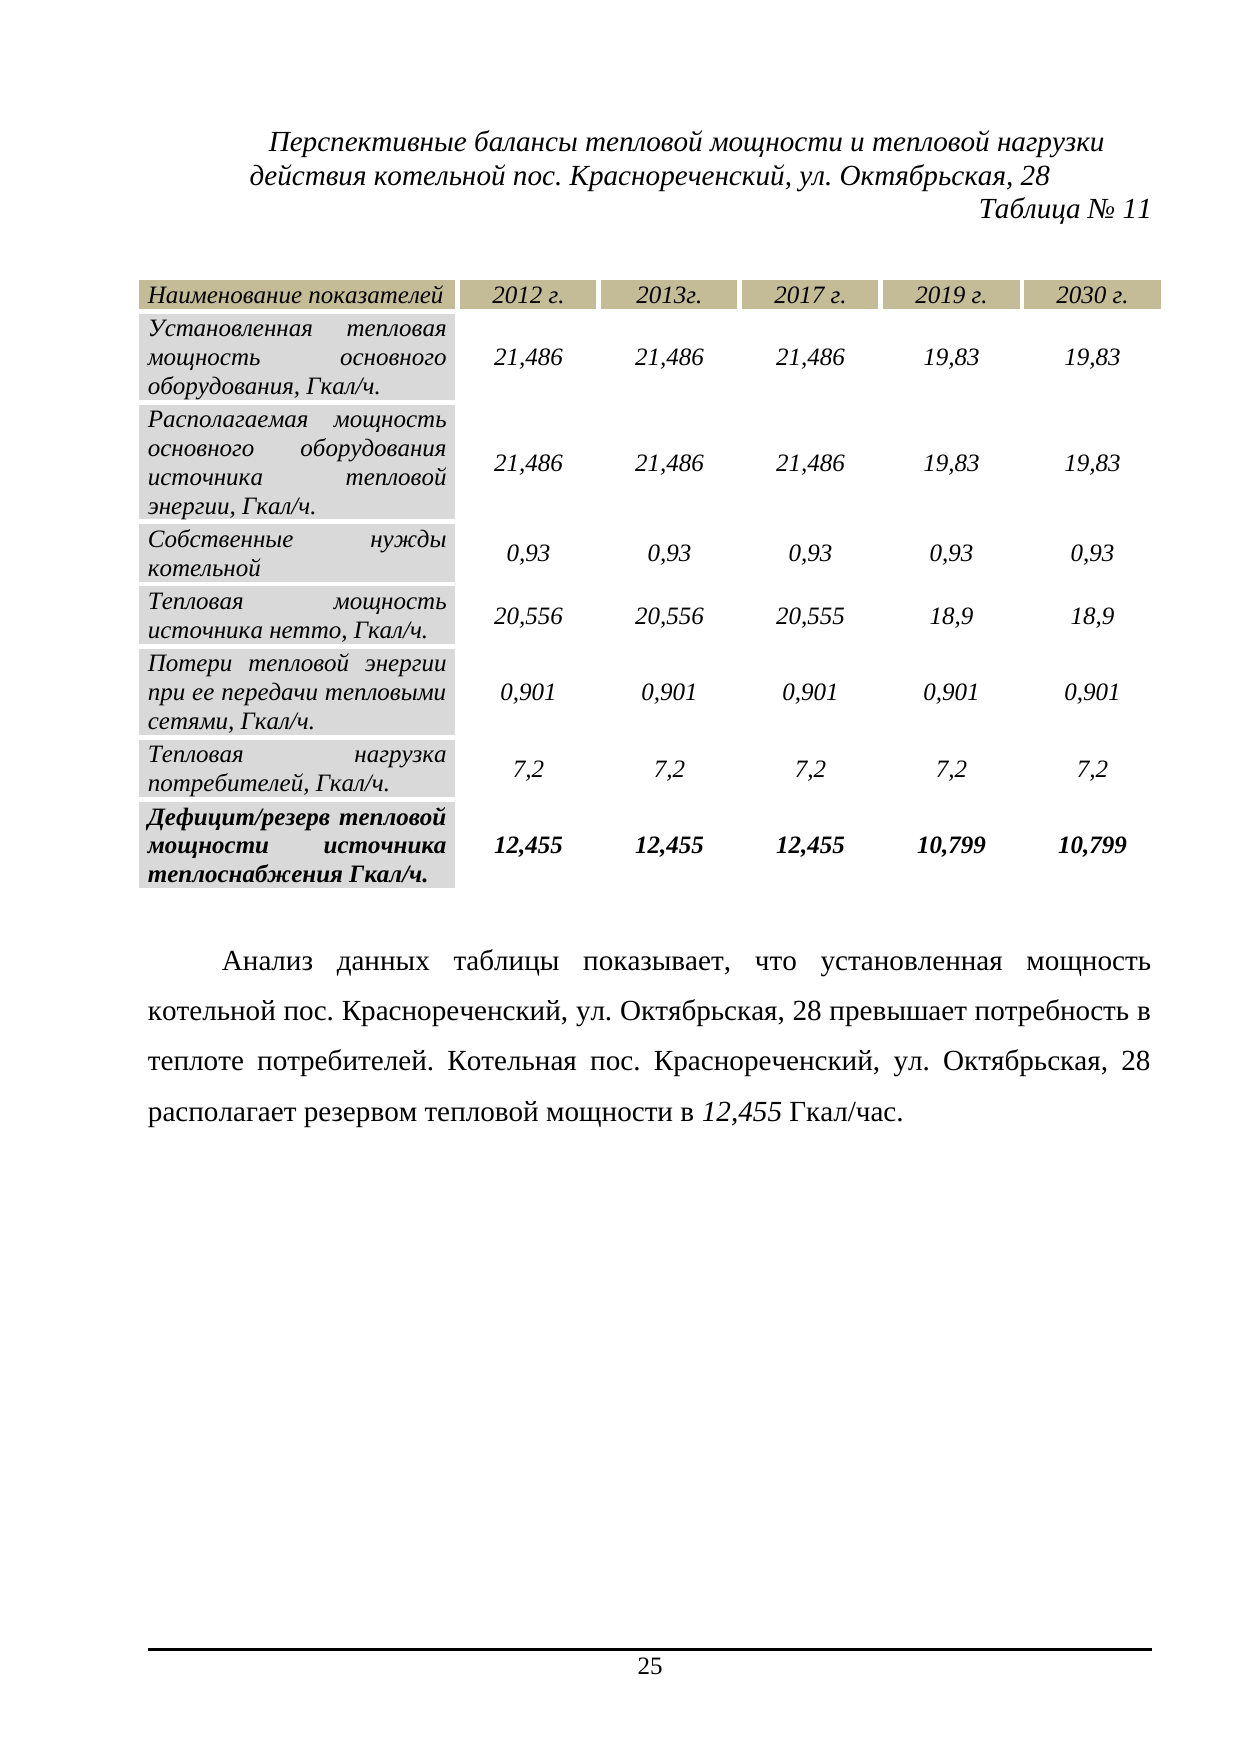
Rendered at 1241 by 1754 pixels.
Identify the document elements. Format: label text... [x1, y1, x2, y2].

table_cell 19,83 [1024, 405, 1161, 519]
table_cell 0,93 [460, 524, 596, 582]
table_cell 0,901 [883, 649, 1020, 735]
table_cell Тепловая нагрузка потребителей, Гкал/ч. [139, 740, 455, 797]
text Анализ данных таблицы показывает, что установленная мощность котельной пос. Краснореченский, ул. Октябрьская, 28 превышает потребность в теплоте потребителей. Котельная пос. Краснореченский, ул. Октябрьская, 28 располагает резервом тепловой мощности в 12,455 Гкал/час. [148, 943, 1152, 1127]
table_cell 0,93 [883, 524, 1020, 582]
table_cell 7,2 [742, 740, 878, 797]
table_cell 7,2 [601, 740, 737, 797]
table_cell 20,555 [742, 586, 878, 644]
table_cell 0,93 [742, 524, 878, 582]
table_cell 12,455 [460, 802, 596, 888]
text Таблица № 11 [148, 192, 1152, 225]
table_header 2013г. [601, 280, 737, 309]
table_cell 7,2 [460, 740, 596, 797]
table_cell Собственные нужды котельной [139, 524, 455, 582]
table_cell 0,901 [1024, 649, 1161, 735]
table_cell 21,486 [742, 314, 878, 400]
table_cell 0,901 [742, 649, 878, 735]
table_header 2017 г. [742, 280, 878, 309]
table_cell Дефицит/резерв тепловой мощности источника теплоснабжения Гкал/ч. [139, 802, 455, 888]
table_header Наименование показателей [139, 280, 455, 309]
table_cell 21,486 [460, 314, 596, 400]
table_header 2030 г. [1024, 280, 1161, 309]
table_cell 18,9 [1024, 586, 1161, 644]
table_cell 0,93 [1024, 524, 1161, 582]
table_cell 10,799 [1024, 802, 1161, 888]
table_header 2012 г. [460, 280, 596, 309]
table_cell 7,2 [1024, 740, 1161, 797]
table_cell 20,556 [460, 586, 596, 644]
table_cell Тепловая мощность источника нетто, Гкал/ч. [139, 586, 455, 644]
table_cell Установленная тепловая мощность основного оборудования, Гкал/ч. [139, 314, 455, 400]
table_cell 7,2 [883, 740, 1020, 797]
table_cell 21,486 [601, 314, 737, 400]
table_cell 21,486 [460, 405, 596, 519]
table_cell Потери тепловой энергии при ее передачи тепловыми сетями, Гкал/ч. [139, 649, 455, 735]
table_header 2019 г. [883, 280, 1020, 309]
table_cell 19,83 [883, 314, 1020, 400]
table_cell 12,455 [742, 802, 878, 888]
table_cell Располагаемая мощность основного оборудования источника тепловой энергии, Гкал/ч. [139, 405, 455, 519]
table_cell 21,486 [601, 405, 737, 519]
table_cell 18,9 [883, 586, 1020, 644]
table_cell 12,455 [601, 802, 737, 888]
table_cell 21,486 [742, 405, 878, 519]
table_cell 10,799 [883, 802, 1020, 888]
table_cell 19,83 [883, 405, 1020, 519]
table_cell 20,556 [601, 586, 737, 644]
table_cell 0,93 [601, 524, 737, 582]
text Перспективные балансы тепловой мощности и тепловой нагрузки действия котельной пос. Краснореченский, ул. Октябрьская, 28 [148, 124, 1152, 192]
table_cell 0,901 [460, 649, 596, 735]
table_cell 19,83 [1024, 314, 1161, 400]
table_cell 0,901 [601, 649, 737, 735]
